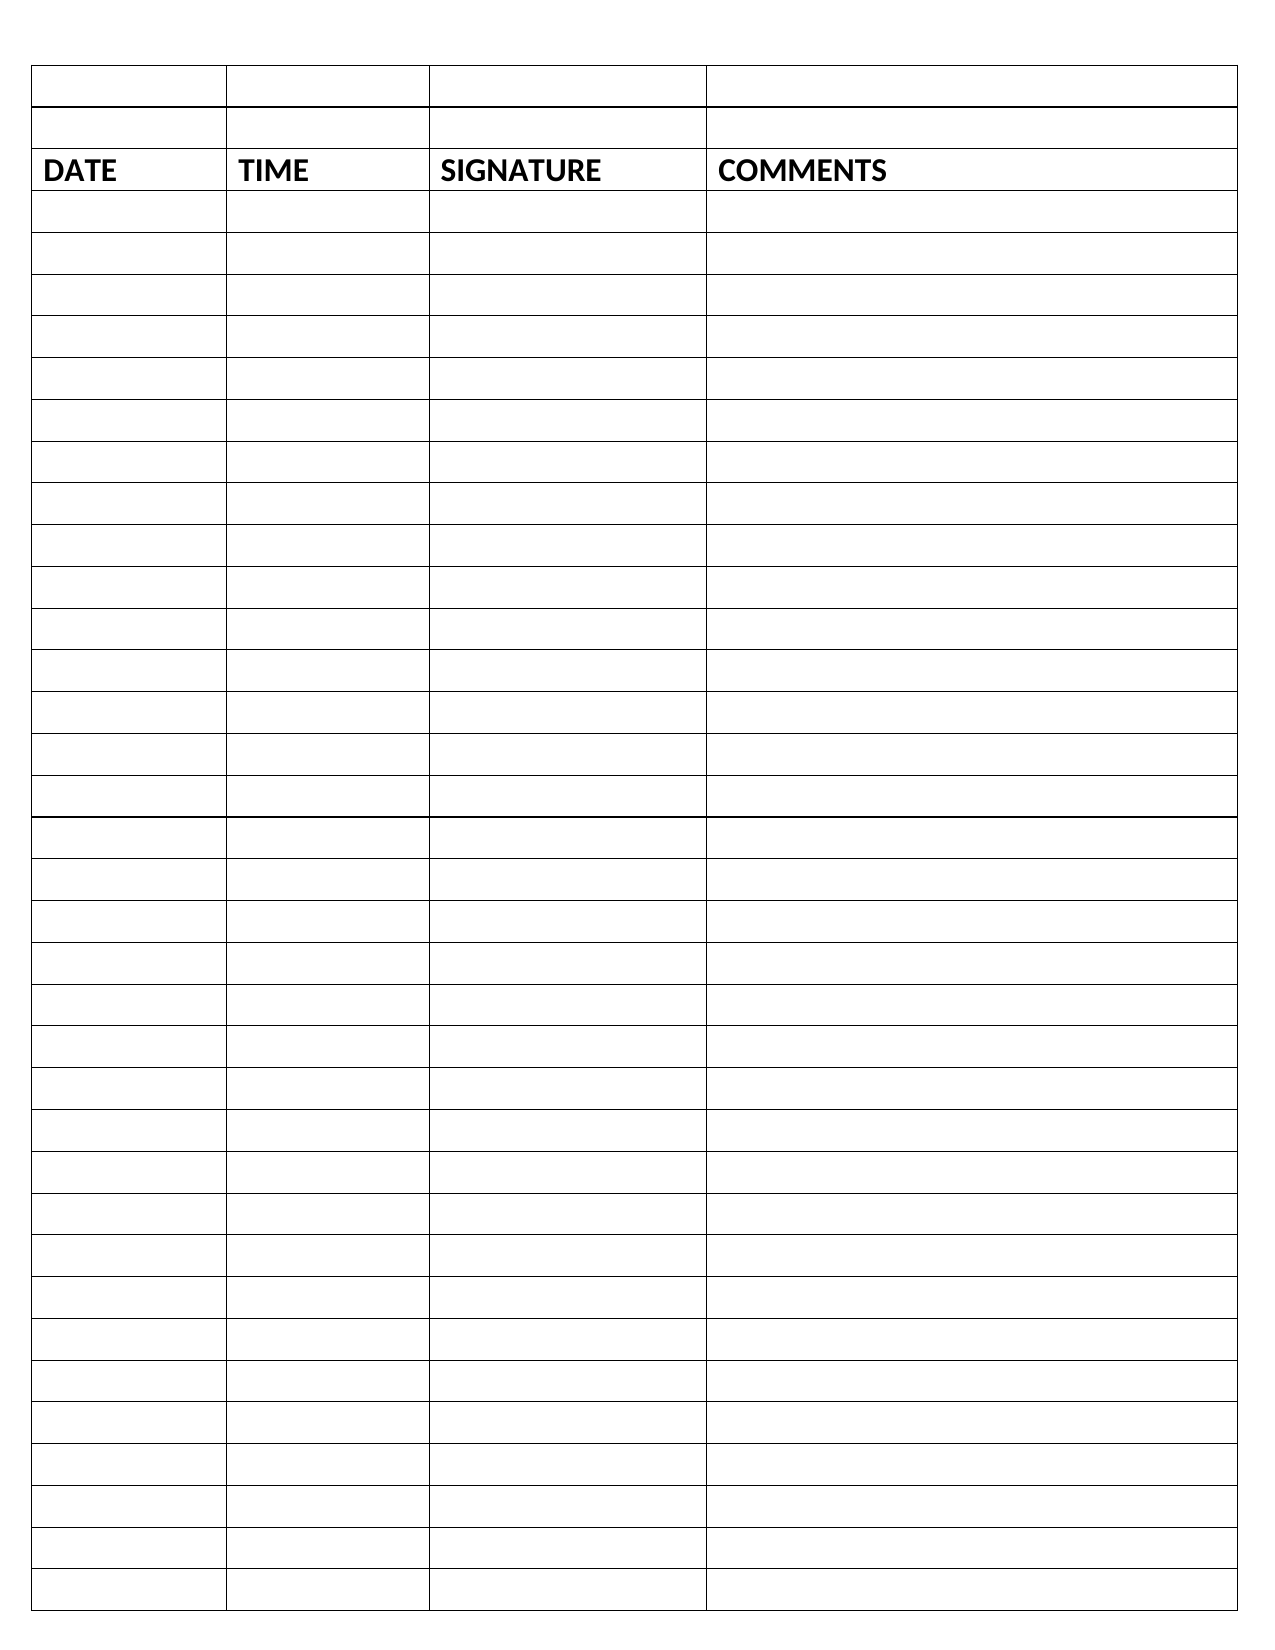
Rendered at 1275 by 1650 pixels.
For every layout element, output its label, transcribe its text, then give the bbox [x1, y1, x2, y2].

table_cell [430, 1026, 706, 1067]
table_cell [430, 1319, 706, 1359]
table_cell [707, 1402, 1237, 1443]
table_cell [707, 1026, 1237, 1067]
table_cell [227, 692, 429, 733]
table_cell [227, 609, 429, 649]
table_cell [707, 442, 1237, 482]
table_cell [707, 1194, 1237, 1234]
table_cell [32, 1068, 226, 1109]
table_cell [227, 1277, 429, 1318]
table_cell [430, 400, 706, 441]
table_cell [227, 1068, 429, 1109]
table_cell [430, 275, 706, 315]
table_cell [227, 1486, 429, 1527]
table_cell [707, 66, 1237, 106]
table_cell [430, 818, 706, 858]
table_cell [227, 316, 429, 357]
table_cell [32, 1152, 226, 1192]
table_cell [32, 776, 226, 816]
table_cell [227, 358, 429, 399]
table_cell [227, 1235, 429, 1276]
table_cell [430, 1235, 706, 1276]
table_cell [430, 734, 706, 775]
table_cell [707, 985, 1237, 1025]
table_cell [430, 316, 706, 357]
table_cell [227, 400, 429, 441]
table_cell [227, 525, 429, 566]
table_cell [707, 1486, 1237, 1527]
table_cell [32, 1528, 226, 1568]
table_cell [707, 400, 1237, 441]
table_cell [707, 1277, 1237, 1318]
table_cell [32, 191, 226, 232]
table_cell [707, 233, 1237, 273]
table_cell [227, 233, 429, 273]
table_cell [707, 1110, 1237, 1151]
table_cell [430, 442, 706, 482]
table_cell [32, 818, 226, 858]
table_cell [430, 859, 706, 900]
table_cell [32, 1110, 226, 1151]
table_cell [32, 567, 226, 608]
table_cell [707, 483, 1237, 524]
table_cell [707, 1319, 1237, 1359]
table_cell [32, 650, 226, 691]
table_cell [32, 943, 226, 983]
table_cell [430, 567, 706, 608]
table_cell [430, 191, 706, 232]
table_cell [707, 275, 1237, 315]
table_cell [430, 1486, 706, 1527]
table_cell [430, 233, 706, 273]
table_cell [227, 108, 429, 148]
table_cell [32, 1486, 226, 1527]
table_cell [32, 442, 226, 482]
table_cell [430, 358, 706, 399]
table_cell [707, 567, 1237, 608]
table_cell [227, 1026, 429, 1067]
table_cell [430, 1194, 706, 1234]
table_cell [707, 525, 1237, 566]
table_cell COMMENTS [707, 149, 1237, 190]
table_cell [32, 1026, 226, 1067]
table_cell [707, 943, 1237, 983]
table_cell [32, 108, 226, 148]
table_cell [227, 567, 429, 608]
table_cell [32, 1402, 226, 1443]
table_cell DATE [32, 149, 226, 190]
table_cell [430, 1277, 706, 1318]
table_cell [227, 650, 429, 691]
table_cell [227, 1361, 429, 1401]
table_cell [227, 275, 429, 315]
table_cell [227, 66, 429, 106]
table_cell [32, 734, 226, 775]
table_cell [227, 483, 429, 524]
table_cell [707, 734, 1237, 775]
table_cell [227, 1569, 429, 1610]
table_cell [32, 985, 226, 1025]
table_cell [707, 818, 1237, 858]
table_cell [227, 859, 429, 900]
table_cell [227, 985, 429, 1025]
table_cell [707, 316, 1237, 357]
table_cell TIME [227, 149, 429, 190]
table_cell SIGNATURE [430, 149, 706, 190]
table_cell [430, 650, 706, 691]
table_cell [227, 901, 429, 942]
table_cell [430, 609, 706, 649]
table_cell [32, 233, 226, 273]
table_cell [227, 442, 429, 482]
table_cell [32, 316, 226, 357]
table_cell [227, 1402, 429, 1443]
table_cell [430, 1152, 706, 1192]
table_cell [32, 1569, 226, 1610]
table_cell [32, 66, 226, 106]
table_cell [707, 1444, 1237, 1485]
table_cell [430, 483, 706, 524]
table_cell [430, 1569, 706, 1610]
table_cell [430, 1361, 706, 1401]
table_cell [707, 1235, 1237, 1276]
table_cell [227, 776, 429, 816]
table_cell [430, 943, 706, 983]
table_cell [32, 901, 226, 942]
table_cell [227, 943, 429, 983]
table_cell [32, 1361, 226, 1401]
table_cell [32, 692, 226, 733]
table_cell [707, 859, 1237, 900]
table_cell [32, 1277, 226, 1318]
table_cell [32, 1235, 226, 1276]
table_cell [430, 525, 706, 566]
table_cell [430, 1528, 706, 1568]
table_cell [227, 1152, 429, 1192]
table_cell [707, 650, 1237, 691]
table_cell [32, 1194, 226, 1234]
table_cell [707, 358, 1237, 399]
table_cell [227, 734, 429, 775]
table_cell [430, 1068, 706, 1109]
table_cell [32, 525, 226, 566]
table_cell [32, 609, 226, 649]
table_cell [32, 358, 226, 399]
table_cell [32, 483, 226, 524]
table_cell [32, 1319, 226, 1359]
table_cell [707, 609, 1237, 649]
table_cell [227, 1528, 429, 1568]
table_cell [430, 776, 706, 816]
table_cell [430, 901, 706, 942]
table_cell [32, 859, 226, 900]
table_cell [430, 1402, 706, 1443]
table_cell [707, 1528, 1237, 1568]
table_cell [430, 692, 706, 733]
table_cell [227, 818, 429, 858]
table_cell [707, 108, 1237, 148]
table_cell [707, 1068, 1237, 1109]
table_cell [32, 1444, 226, 1485]
table_cell [227, 1319, 429, 1359]
table_cell [430, 108, 706, 148]
table_cell [707, 776, 1237, 816]
table_cell [707, 692, 1237, 733]
table_cell [430, 1110, 706, 1151]
table_cell [707, 1569, 1237, 1610]
table_cell [227, 1110, 429, 1151]
table_cell [227, 191, 429, 232]
table_cell [707, 1361, 1237, 1401]
table_cell [430, 985, 706, 1025]
table_cell [430, 66, 706, 106]
table_cell [707, 191, 1237, 232]
table_cell [707, 901, 1237, 942]
table_cell [707, 1152, 1237, 1192]
table_cell [32, 275, 226, 315]
table_cell [227, 1194, 429, 1234]
table_cell [32, 400, 226, 441]
table_cell [430, 1444, 706, 1485]
table_cell [227, 1444, 429, 1485]
